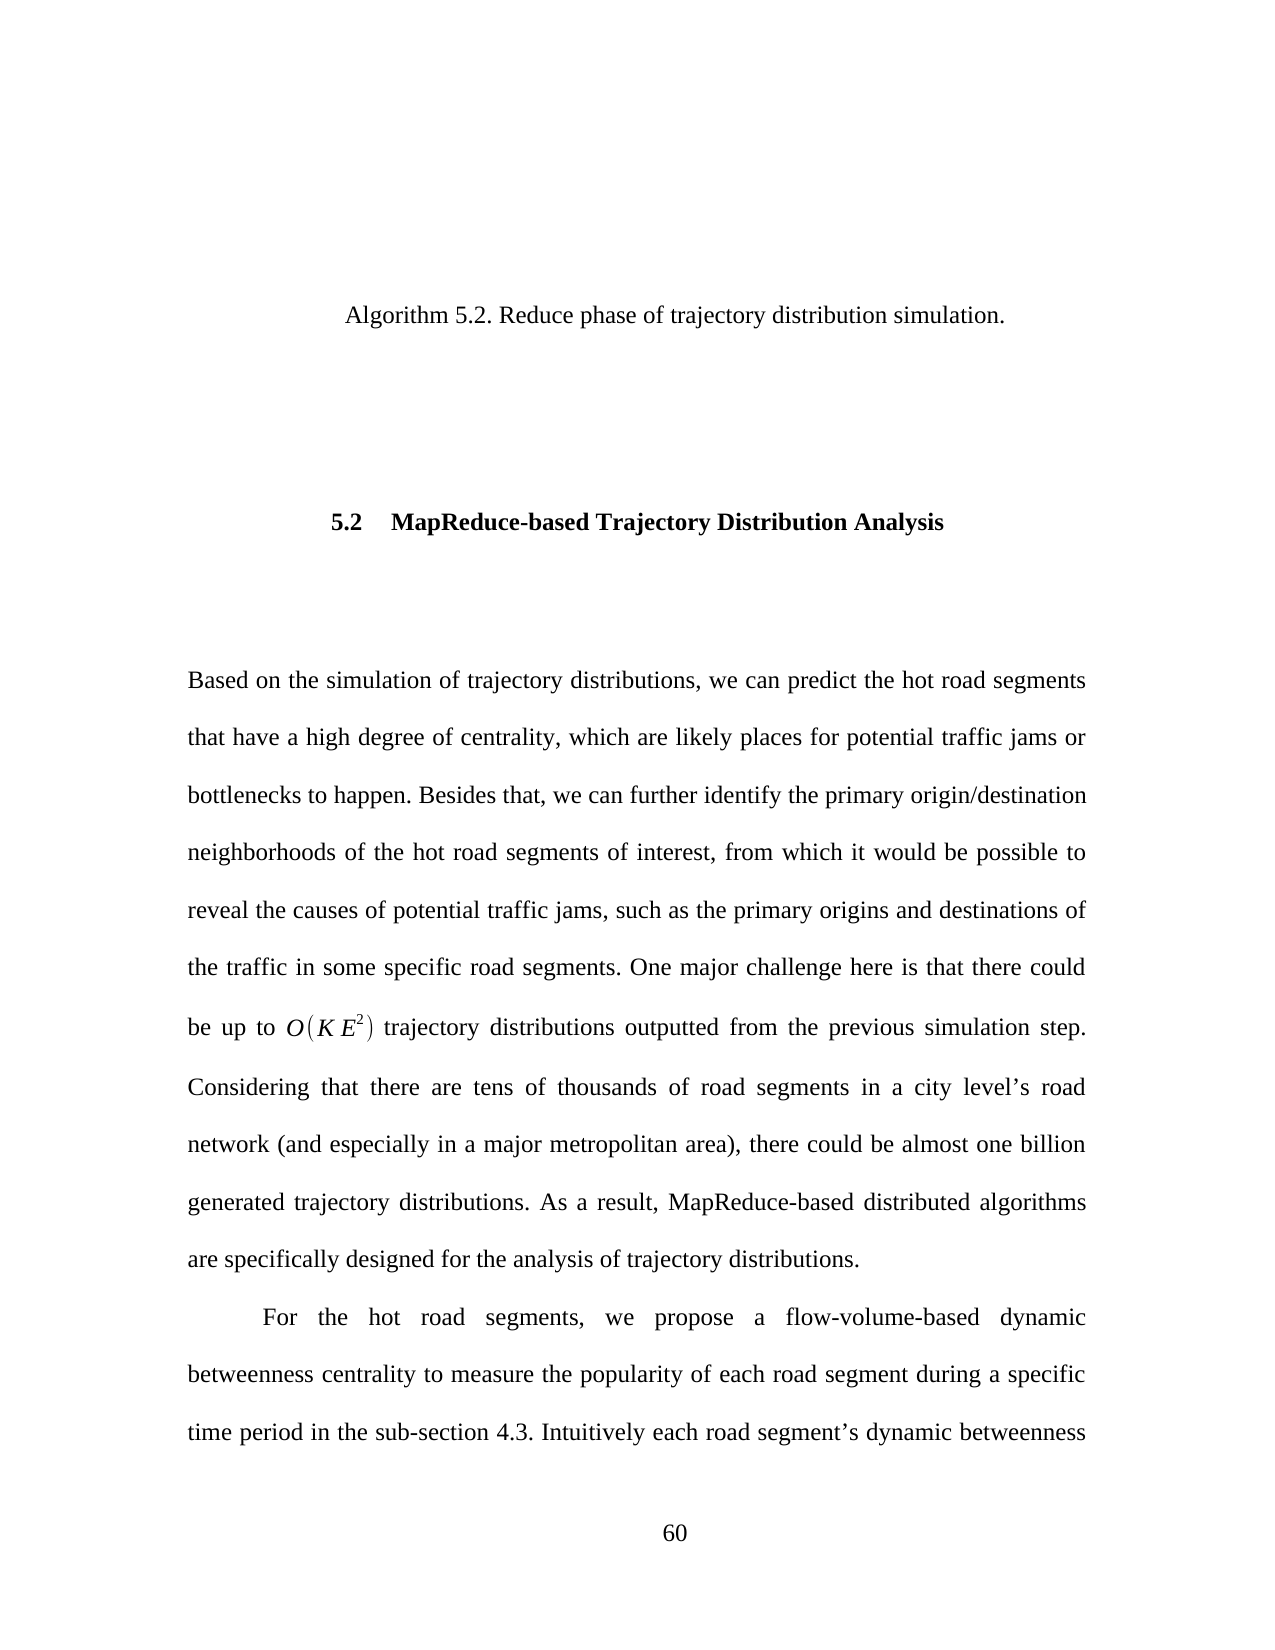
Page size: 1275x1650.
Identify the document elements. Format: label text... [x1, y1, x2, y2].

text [187, 1366, 1087, 1429]
text Algorithm 5.2. Reduce phase of trajectory distribution simulation. [187, 300, 1087, 329]
subtitle MapReduce-based Trajectory Distribution Analysis [187, 507, 1087, 536]
text Based on the simulation of trajectory distributions, we can predict the hot road segments that have a high degree of centrality, which are likely places for potential traffic jams or bottlenecks to happen. Besides that, we can further identify the primary origin/destination neighborhoods of the hot road segments of interest, from which it would be possible to reveal the causes of potential traffic jams, such as the primary origins and destinations of the traffic in some specific road segments. One major challenge here is that there could be up to trajectory distributions outputted from the previous simulation step. Considering that there are tens of thousands of road segments in a city level’s road network (and especially in a major metropolitan area), there could be almost one billion generated trajectory distributions. As a result, MapReduce-based distributed algorithms are specifically designed for the analysis of trajectory distributions. [187, 665, 1087, 1273]
